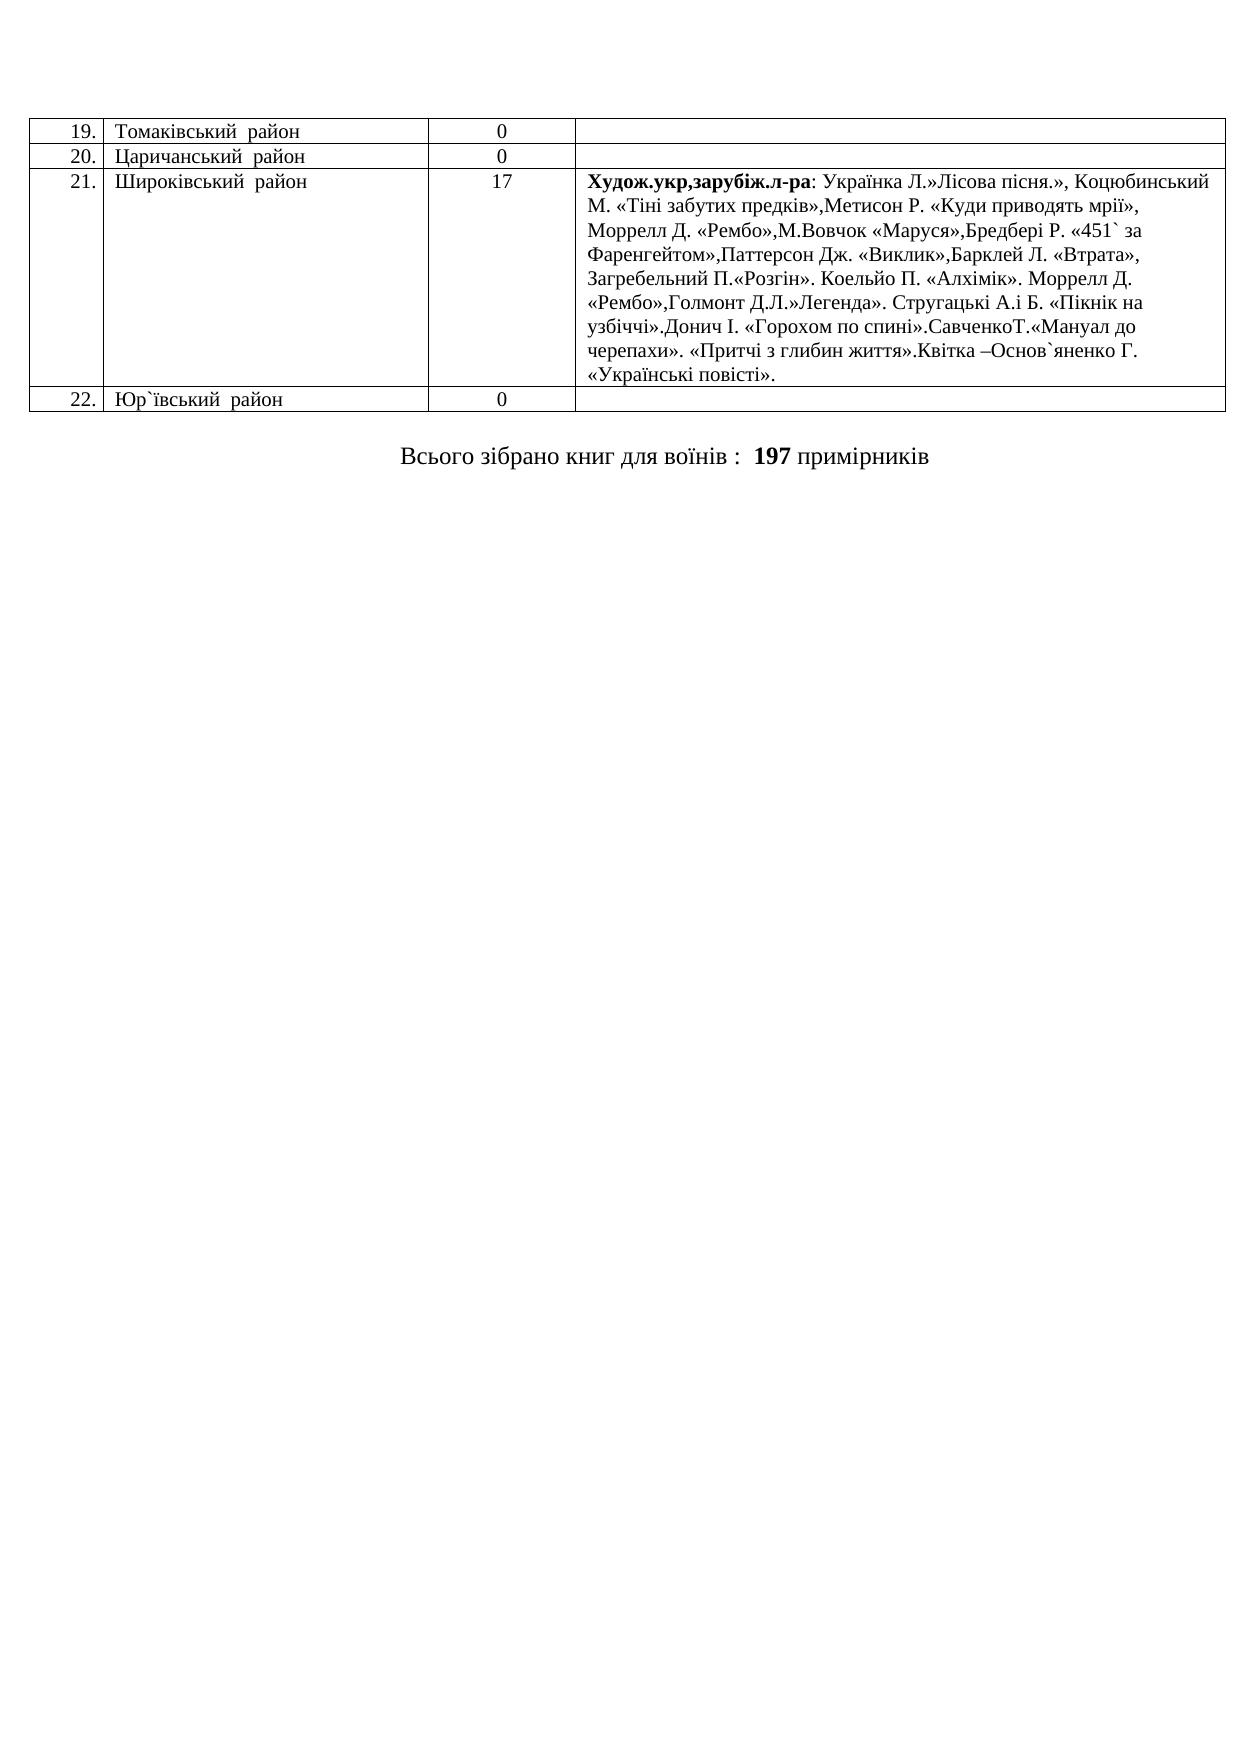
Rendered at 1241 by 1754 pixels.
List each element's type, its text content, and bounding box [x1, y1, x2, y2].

table_cell [30, 144, 103, 168]
table_cell Худож.укр,зарубіж.л-ра: Українка Л.»Лісова пісня.», Коцюбинський М. «Тіні забутих предків»,Метисон Р. «Куди приводять мрії», Моррелл Д. «Рембо»,М.Вовчок «Маруся»,Бредбері Р. «451` за Фаренгейтом»,Паттерсон Дж. «Виклик»,Барклей Л. «Втрата», Загребельний П.«Розгін». Коельйо П. «Алхімік». Моррелл Д. «Рембо»,Голмонт Д.Л.»Легенда». Стругацькі А.і Б. «Пікнік на узбіччі».Донич І. «Горохом по спині».СавченкоТ.«Мануал до черепахи». «Притчі з глибин життя».Квітка –Основ`яненко Г. «Українські повісті». [576, 169, 1225, 386]
table_cell [576, 387, 1225, 411]
table_cell [30, 119, 103, 143]
text Всього зібрано книг для воїнів : 197 примірників [177, 441, 1152, 469]
table_cell 0 [429, 119, 575, 143]
table_cell [576, 144, 1225, 168]
table_cell [30, 169, 103, 386]
table_cell Широківський район [104, 169, 428, 386]
table_cell [30, 387, 103, 411]
table_cell 0 [429, 387, 575, 411]
table_cell [576, 119, 1225, 143]
table_cell 17 [429, 169, 575, 386]
table_cell Царичанський район [104, 144, 428, 168]
table_cell Юр`ївський район [104, 387, 428, 411]
table_cell Томаківський район [104, 119, 428, 143]
table_cell 0 [429, 144, 575, 168]
